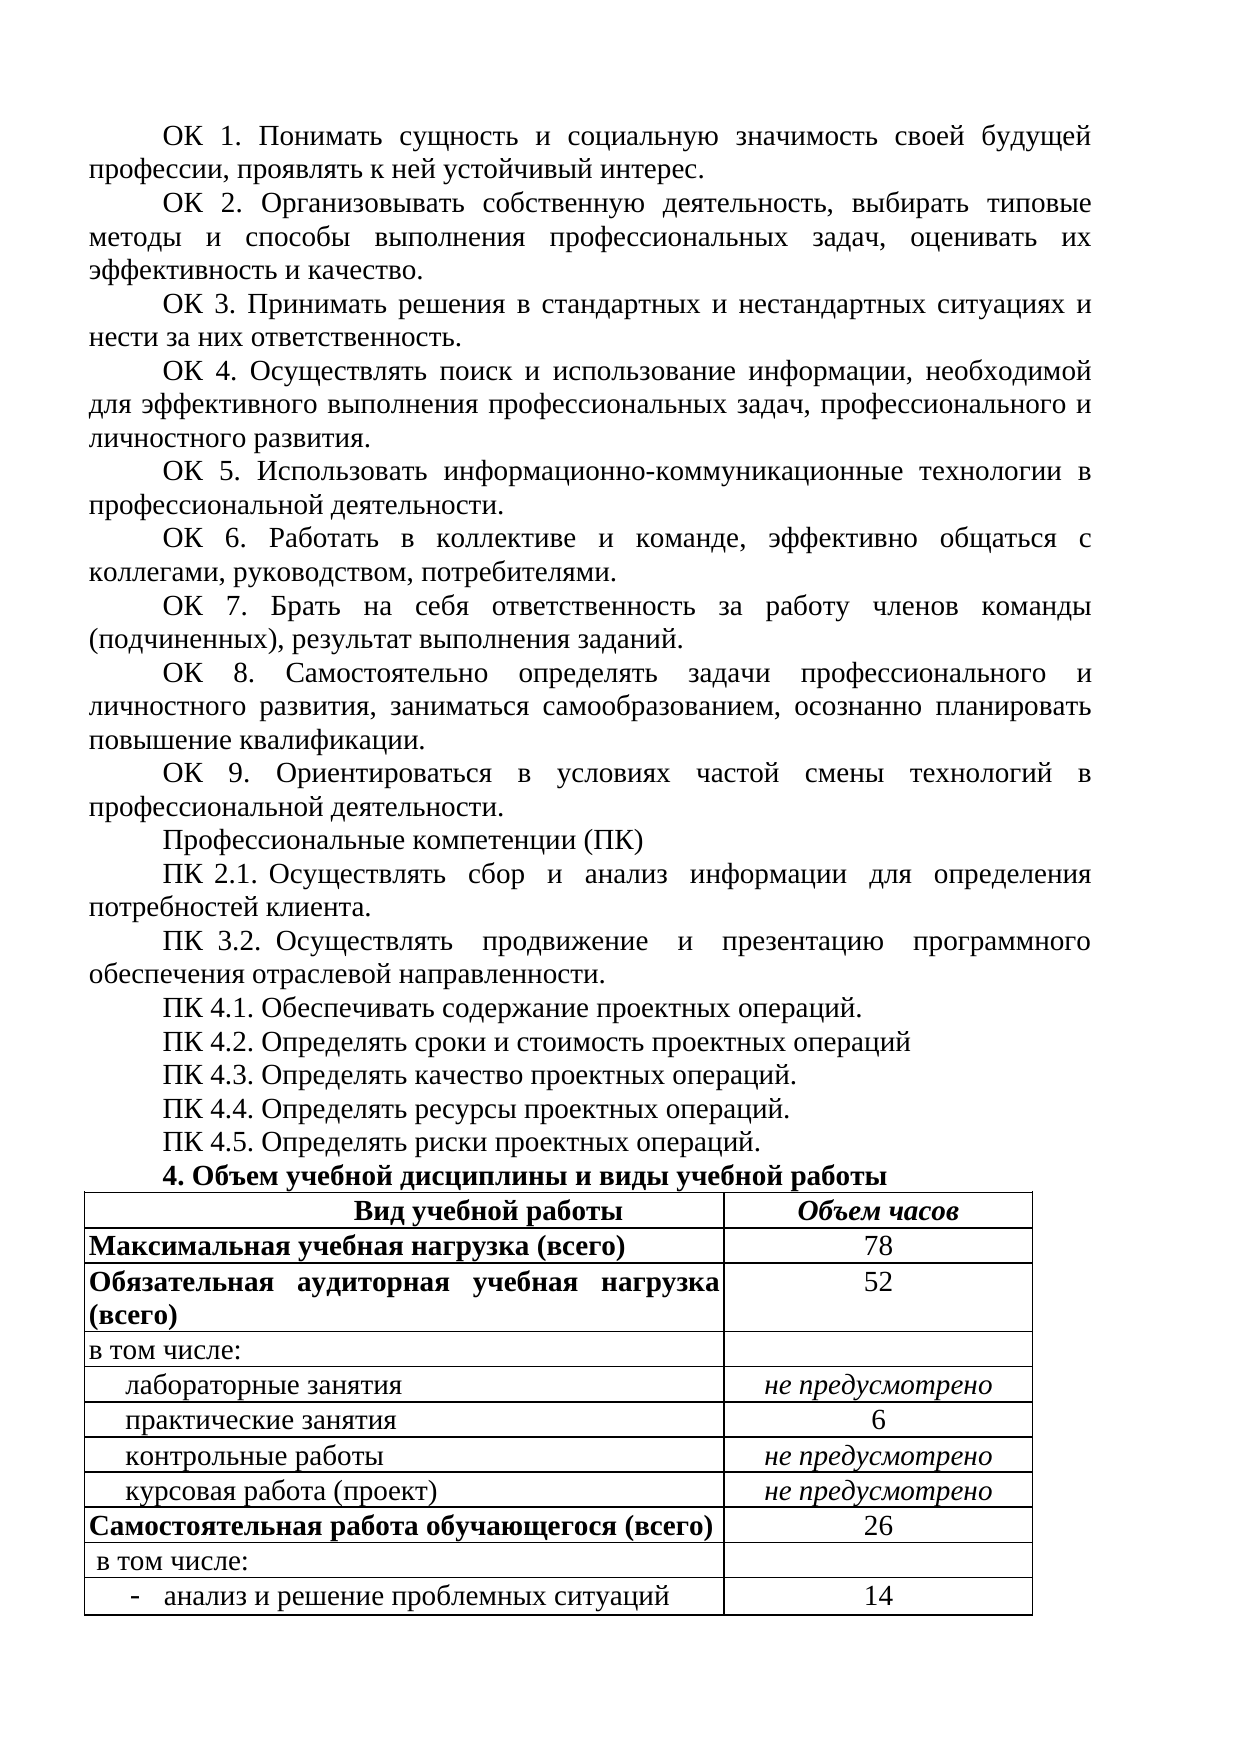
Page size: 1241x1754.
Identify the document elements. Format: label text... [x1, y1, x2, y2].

text ОК 9. Ориентироваться в условиях частой смены технологий в профессиональной деятельности. [89, 755, 1092, 822]
text ОК 3. Принимать решения в стандартных и нестандартных ситуациях и нести за них ответственность. [89, 286, 1092, 353]
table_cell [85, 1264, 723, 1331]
text ОК 6. Работать в коллективе и команде, эффективно общаться с коллегами, руководством, потребителями. [89, 521, 1092, 588]
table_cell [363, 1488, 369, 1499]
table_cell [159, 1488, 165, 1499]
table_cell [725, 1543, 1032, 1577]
text ОК 8. Самостоятельно определять задачи профессионального и личностного развития, заниматься самообразованием, осознанно планировать повышение квалификации. [89, 655, 1092, 755]
text ПК 4.1. Обеспечивать содержание проектных операций. [89, 990, 1092, 1024]
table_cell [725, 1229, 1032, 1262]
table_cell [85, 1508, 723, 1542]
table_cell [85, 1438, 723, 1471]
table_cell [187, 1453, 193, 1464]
text 4. Объем учебной дисциплины и виды учебной работы [89, 1158, 1092, 1191]
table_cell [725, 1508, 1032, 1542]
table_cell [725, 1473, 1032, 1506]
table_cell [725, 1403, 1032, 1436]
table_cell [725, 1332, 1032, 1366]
text ОК 1. Понимать сущность и социальную значимость своей будущей профессии, проявлять к ней устойчивый интерес. [89, 118, 1092, 185]
text Профессиональные компетенции (ПК) [89, 822, 1092, 856]
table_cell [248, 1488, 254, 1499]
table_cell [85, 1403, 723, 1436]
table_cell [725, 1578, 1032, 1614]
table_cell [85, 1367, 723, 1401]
text ПК 4.4. Определять ресурсы проектных операций. [89, 1091, 1092, 1124]
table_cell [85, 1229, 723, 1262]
text ПК 4.3. Определять качество проектных операций. [89, 1057, 1092, 1091]
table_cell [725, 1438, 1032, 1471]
text ОК 5. Использовать информационно-коммуникационные технологии в профессиональной деятельности. [89, 453, 1092, 521]
text ОК 2. Организовывать собственную деятельность, выбирать типовые методы и способы выполнения профессиональных задач, оценивать их эффективность и качество. [89, 185, 1092, 286]
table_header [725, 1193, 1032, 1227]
text ПК 4.5. Определять риски проектных операций. [89, 1124, 1092, 1158]
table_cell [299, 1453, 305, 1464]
text ПК 4.2. Определять сроки и стоимость проектных операций [89, 1024, 1092, 1057]
text ОК 7. Брать на себя ответственность за работу членов команды (подчиненных), результат выполнения заданий. [89, 588, 1092, 655]
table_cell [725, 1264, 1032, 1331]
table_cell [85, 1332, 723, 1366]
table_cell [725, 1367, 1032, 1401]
text ПК 3.2. Осуществлять продвижение и презентацию программного обеспечения отраслевой направленности. [89, 923, 1092, 990]
text ОК 4. Осуществлять поиск и использование информации, необходимой для эффективного выполнения профессиональных задач, профессионального и личностного развития. [89, 353, 1092, 453]
text ПК 2.1. Осуществлять сбор и анализ информации для определения потребностей клиента. [89, 856, 1092, 923]
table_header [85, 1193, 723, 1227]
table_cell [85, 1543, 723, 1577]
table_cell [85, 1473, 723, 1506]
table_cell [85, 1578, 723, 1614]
